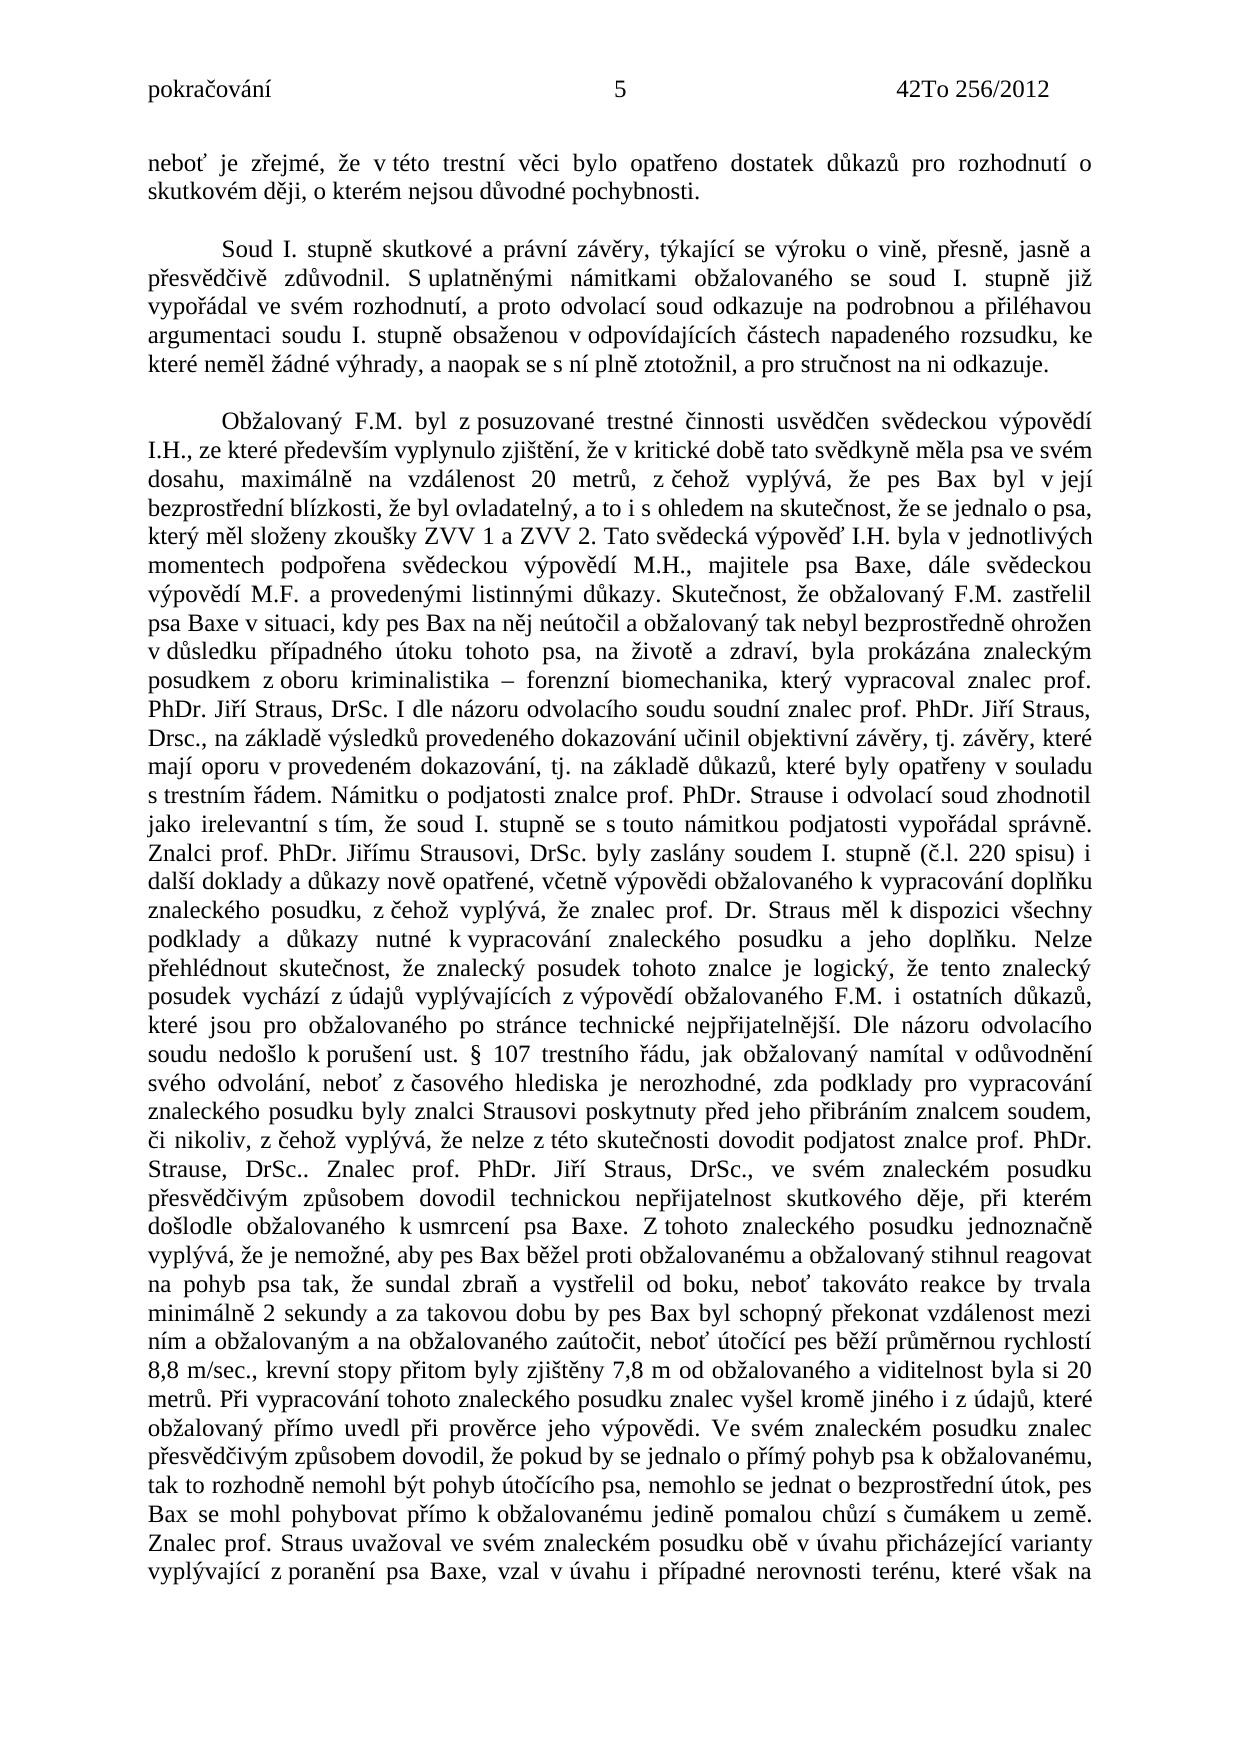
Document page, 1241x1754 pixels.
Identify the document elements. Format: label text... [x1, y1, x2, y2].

text Soud I. stupně skutkové a právní závěry, týkající se výroku o vině, přesně, jasně a přesvědčivě zdůvodnil. S uplatněnými námitkami obžalovaného se soud I. stupně již vypořádal ve svém rozhodnutí, a proto odvolací soud odkazuje na podrobnou a přiléhavou argumentaci soudu I. stupně obsaženou v odpovídajících částech napadeného rozsudku, ke které neměl žádné výhrady, a naopak se s ní plně ztotožnil, a pro stručnost na ni odkazuje. [148, 234, 1093, 378]
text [148, 148, 1093, 205]
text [148, 406, 1093, 1585]
